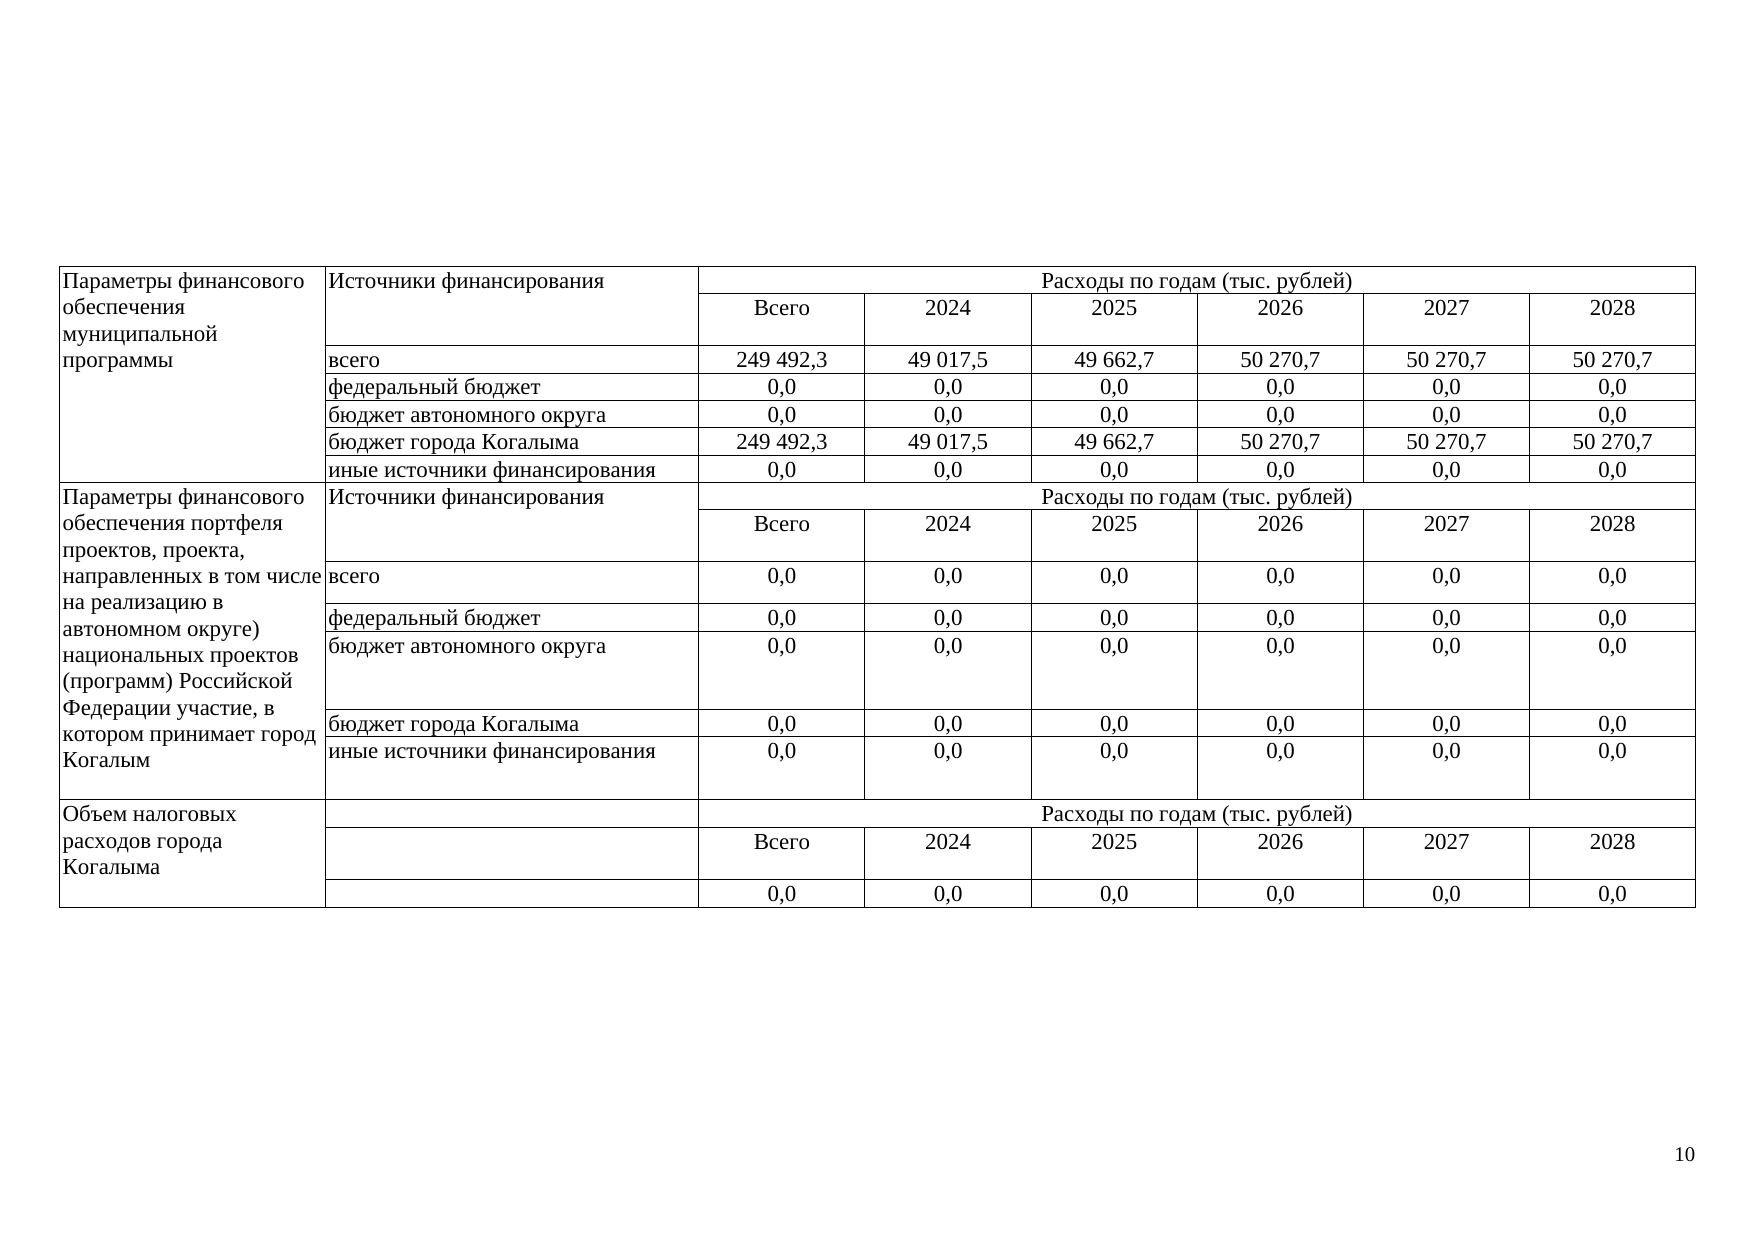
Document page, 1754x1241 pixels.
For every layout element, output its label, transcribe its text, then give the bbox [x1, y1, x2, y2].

table_cell 0,0 [1364, 401, 1529, 427]
table_cell 2028 [1530, 828, 1695, 879]
table_cell [326, 800, 698, 827]
table_header Источники финансирования [326, 267, 698, 345]
table_cell 0,0 [1530, 456, 1695, 482]
table_cell 0,0 [865, 374, 1031, 400]
table_cell 0,0 [1530, 604, 1695, 631]
table_cell 0,0 [865, 710, 1031, 736]
table_cell Расходы по годам (тыс. рублей) [699, 800, 1695, 827]
table_cell 0,0 [1530, 374, 1695, 400]
table_cell 50 270,7 [1364, 428, 1529, 454]
table_cell 50 270,7 [1198, 346, 1363, 372]
table_cell 0,0 [1198, 880, 1363, 907]
table_cell 0,0 [699, 374, 864, 400]
table_cell 2025 [1032, 510, 1197, 561]
table_cell 0,0 [1198, 374, 1363, 400]
table_cell 2026 [1198, 828, 1363, 879]
table_cell 0,0 [1032, 374, 1197, 400]
table_cell 0,0 [699, 456, 864, 482]
table_cell [326, 880, 698, 907]
table_cell 2028 [1530, 510, 1695, 561]
table_cell 0,0 [1364, 374, 1529, 400]
table_cell 0,0 [1364, 456, 1529, 482]
table_cell 49 017,5 [865, 346, 1031, 372]
table_cell 0,0 [1198, 737, 1363, 799]
table_cell бюджет города Когалыма [326, 428, 698, 454]
table_cell 0,0 [865, 562, 1031, 603]
table_cell 0,0 [1364, 710, 1529, 736]
table_cell 2025 [1032, 828, 1197, 879]
table_cell 2026 [1198, 510, 1363, 561]
table_cell 0,0 [1364, 880, 1529, 907]
table_cell 0,0 [699, 604, 864, 631]
table_cell 0,0 [865, 880, 1031, 907]
table_cell 0,0 [865, 401, 1031, 427]
table_cell всего [326, 346, 698, 372]
table_cell 0,0 [1364, 737, 1529, 799]
table_cell Параметры финансового обеспечения портфеля проектов, проекта, направленных в том числе на реализацию в автономном округе) национальных проектов (программ) Российской Федерации участие, в котором принимает город Когалым [60, 483, 325, 799]
table_cell 0,0 [1364, 562, 1529, 603]
table_cell 0,0 [865, 632, 1031, 709]
table_cell 0,0 [865, 456, 1031, 482]
table_cell 0,0 [1198, 604, 1363, 631]
table_cell 249 492,3 [699, 346, 864, 372]
table_cell [326, 828, 698, 879]
table_cell иные источники финансирования [326, 456, 698, 482]
table_cell 50 270,7 [1198, 428, 1363, 454]
table_cell 0,0 [699, 710, 864, 736]
table_cell бюджет автономного округа [326, 632, 698, 709]
table_cell 50 270,7 [1530, 346, 1695, 372]
table_cell 2024 [865, 510, 1031, 561]
table_cell [60, 879, 325, 907]
table_cell Источники финансирования [326, 483, 698, 561]
table_cell 0,0 [1530, 562, 1695, 603]
table_cell 2026 [1198, 294, 1363, 345]
table_cell Расходы по годам (тыс. рублей) [699, 483, 1695, 509]
table_cell 50 270,7 [1530, 428, 1695, 454]
table_cell 0,0 [1198, 710, 1363, 736]
table_cell 0,0 [1032, 456, 1197, 482]
table_cell 0,0 [699, 632, 864, 709]
table_cell 0,0 [1364, 604, 1529, 631]
table_cell 0,0 [699, 880, 864, 907]
table_cell 249 492,3 [699, 428, 864, 454]
table_cell 0,0 [1198, 632, 1363, 709]
table_cell 0,0 [1032, 562, 1197, 603]
table_cell федеральный бюджет [326, 604, 698, 631]
table_cell 0,0 [1032, 880, 1197, 907]
table_cell Всего [699, 294, 864, 345]
table_cell 49 662,7 [1032, 428, 1197, 454]
table_cell 0,0 [1032, 737, 1197, 799]
table_cell 0,0 [1032, 604, 1197, 631]
table_cell 2025 [1032, 294, 1197, 345]
table_cell 0,0 [699, 401, 864, 427]
table_cell 2027 [1364, 510, 1529, 561]
table_cell 2027 [1364, 828, 1529, 879]
table_cell 2024 [865, 294, 1031, 345]
table_cell 0,0 [1032, 710, 1197, 736]
table_cell 0,0 [1198, 456, 1363, 482]
table_cell 49 017,5 [865, 428, 1031, 454]
table_cell 0,0 [699, 562, 864, 603]
table_cell 2024 [865, 828, 1031, 879]
table_header Параметры финансового обеспечения муниципальной программы [60, 267, 325, 482]
table_cell Всего [699, 510, 864, 561]
table_cell 2028 [1530, 294, 1695, 345]
table_cell 0,0 [1198, 562, 1363, 603]
table_cell 0,0 [1032, 401, 1197, 427]
table_cell 0,0 [1530, 880, 1695, 907]
table_cell Объем налоговых расходов города Когалыма [60, 800, 325, 879]
table_cell всего [326, 562, 698, 603]
table_cell Всего [699, 828, 864, 879]
table_cell бюджет города Когалыма [326, 710, 698, 736]
table_cell 0,0 [1530, 710, 1695, 736]
table_cell 0,0 [1198, 401, 1363, 427]
table_cell 0,0 [865, 737, 1031, 799]
table_cell 0,0 [1364, 632, 1529, 709]
table_cell 0,0 [1530, 737, 1695, 799]
table_cell 2027 [1364, 294, 1529, 345]
table_cell 50 270,7 [1364, 346, 1529, 372]
table_cell иные источники финансирования [326, 737, 698, 799]
table_cell 0,0 [1530, 401, 1695, 427]
table_cell 0,0 [1530, 632, 1695, 709]
table_cell бюджет автономного округа [326, 401, 698, 427]
table_cell 0,0 [1032, 632, 1197, 709]
table_cell 0,0 [699, 737, 864, 799]
table_header Расходы по годам (тыс. рублей) [699, 267, 1695, 293]
table_cell 49 662,7 [1032, 346, 1197, 372]
table_cell федеральный бюджет [326, 374, 698, 400]
table_cell 0,0 [865, 604, 1031, 631]
